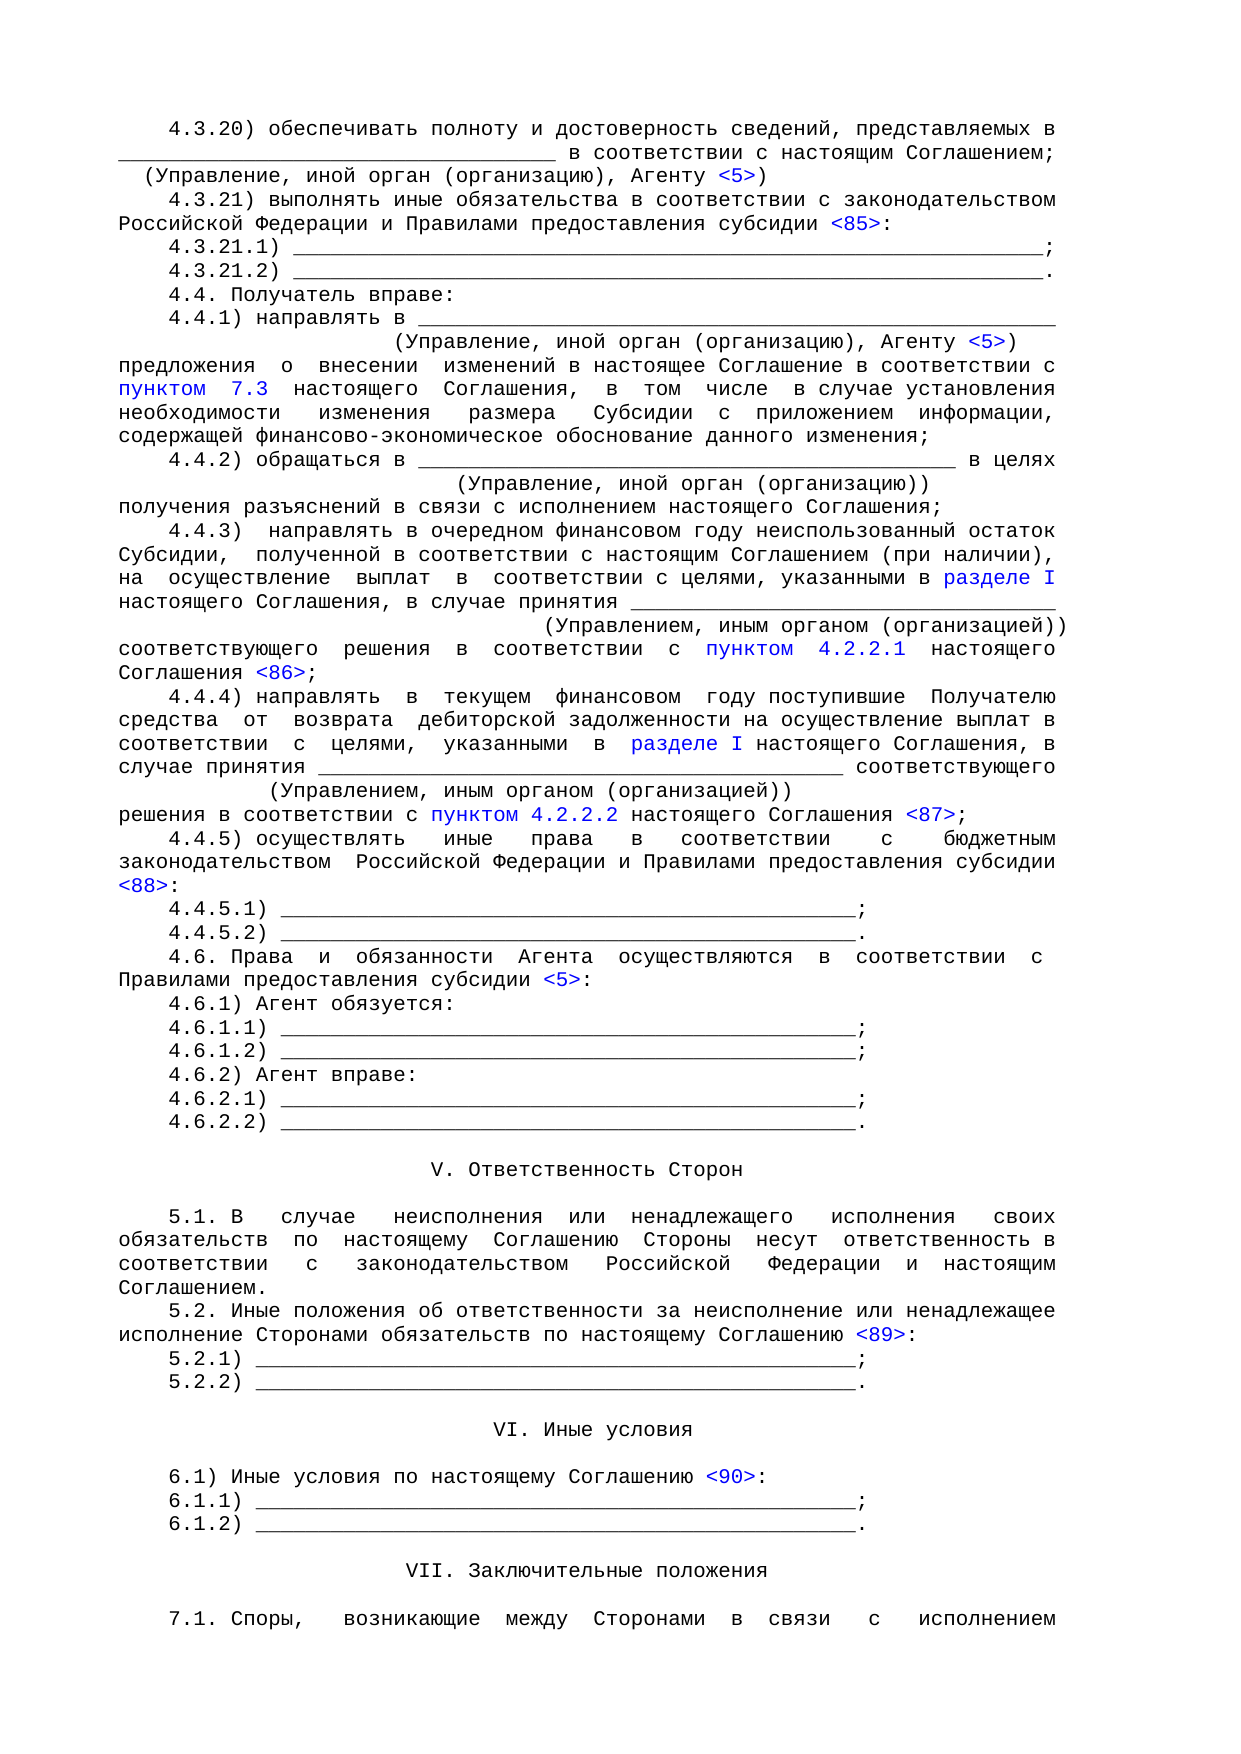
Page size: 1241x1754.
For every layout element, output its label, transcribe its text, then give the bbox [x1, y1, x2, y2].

text обязательств по настоящему Соглашению Стороны несут ответственность в [118, 1229, 1152, 1253]
text получения разъяснений в связи с исполнением настоящего Соглашения; [118, 496, 1152, 520]
text 4.4.3) направлять в очередном финансовом году неиспользованный остаток [118, 520, 1152, 544]
text 4.6.1.1) ______________________________________________; [118, 1017, 1152, 1040]
text V. Ответственность Сторон [118, 1158, 1152, 1182]
text необходимости изменения размера Субсидии с приложением информации, [118, 402, 1152, 426]
text 7.1. Споры, возникающие между Сторонами в связи с исполнением [118, 1608, 1152, 1631]
text 4.3.21.1) ____________________________________________________________; [118, 236, 1152, 260]
text 4.3.21.2) ____________________________________________________________. [118, 260, 1152, 284]
text 4.4.1) направлять в ___________________________________________________ [118, 307, 1152, 331]
text 4.4.5) осуществлять иные права в соответствии с бюджетным [118, 827, 1152, 851]
text соответствии с законодательством Российской Федерации и настоящим [118, 1253, 1152, 1277]
text 5.2.2) ________________________________________________. [118, 1371, 1152, 1395]
text (Управлением, иным органом (организацией)) [118, 615, 1152, 638]
text VII. Заключительные положения [118, 1561, 1152, 1584]
text ___________________________________ в соответствии с настоящим Соглашением; [118, 142, 1152, 165]
text средства от возврата дебиторской задолженности на осуществление выплат в [118, 709, 1152, 733]
text случае принятия __________________________________________ соответствующего [118, 757, 1152, 780]
text соответствии с целями, указанными в разделе I настоящего Соглашения, в [118, 733, 1152, 757]
text 4.4.5.2) ______________________________________________. [118, 922, 1152, 946]
text 6.1.2) ________________________________________________. [118, 1513, 1152, 1537]
text решения в соответствии с пунктом 4.2.2.2 настоящего Соглашения <87>; [118, 804, 1152, 827]
text (Управление, иной орган (организацию)) [118, 473, 1152, 496]
text (Управление, иной орган (организацию), Агенту <5>) [118, 331, 1152, 354]
text пунктом 7.3 настоящего Соглашения, в том числе в случае установления [118, 378, 1152, 402]
text 4.6. Права и обязанности Агента осуществляются в соответствии с [118, 946, 1152, 969]
text 5.2. Иные положения об ответственности за неисполнение или ненадлежащее [118, 1300, 1152, 1324]
text Соглашением. [118, 1277, 1152, 1300]
text 4.6.1.2) ______________________________________________; [118, 1040, 1152, 1064]
text 4.6.2) Агент вправе: [118, 1064, 1152, 1088]
text Соглашения <86>; [118, 662, 1152, 686]
text 4.4.2) обращаться в ___________________________________________ в целях [118, 449, 1152, 473]
text 6.1) Иные условия по настоящему Соглашению <90>: [118, 1466, 1152, 1489]
text 6.1.1) ________________________________________________; [118, 1489, 1152, 1513]
text Правилами предоставления субсидии <5>: [118, 969, 1152, 993]
text 5.2.1) ________________________________________________; [118, 1348, 1152, 1371]
text <88>: [118, 875, 1152, 898]
text 4.4.4) направлять в текущем финансовом году поступившие Получателю [118, 686, 1152, 709]
text содержащей финансово-экономическое обоснование данного изменения; [118, 426, 1152, 449]
text VI. Иные условия [118, 1419, 1152, 1442]
text 4.6.2.1) ______________________________________________; [118, 1088, 1152, 1111]
text 4.3.20) обеспечивать полноту и достоверность сведений, представляемых в [118, 118, 1152, 142]
text 4.6.2.2) ______________________________________________. [118, 1111, 1152, 1135]
text Субсидии, полученной в соответствии с настоящим Соглашением (при наличии), [118, 544, 1152, 567]
text 4.4. Получатель вправе: [118, 284, 1152, 307]
text 4.4.5.1) ______________________________________________; [118, 898, 1152, 922]
text (Управление, иной орган (организацию), Агенту <5>) [118, 165, 1152, 189]
text (Управлением, иным органом (организацией)) [118, 780, 1152, 804]
text 5.1. В случае неисполнения или ненадлежащего исполнения своих [118, 1206, 1152, 1229]
text исполнение Сторонами обязательств по настоящему Соглашению <89>: [118, 1324, 1152, 1348]
text предложения о внесении изменений в настоящее Соглашение в соответствии с [118, 354, 1152, 378]
text 4.6.1) Агент обязуется: [118, 993, 1152, 1017]
text соответствующего решения в соответствии с пунктом 4.2.2.1 настоящего [118, 638, 1152, 662]
text на осуществление выплат в соответствии с целями, указанными в разделе I [118, 567, 1152, 591]
text Российской Федерации и Правилами предоставления субсидии <85>: [118, 213, 1152, 236]
text настоящего Соглашения, в случае принятия __________________________________ [118, 591, 1152, 615]
text законодательством Российской Федерации и Правилами предоставления субсидии [118, 851, 1152, 875]
text 4.3.21) выполнять иные обязательства в соответствии с законодательством [118, 189, 1152, 213]
